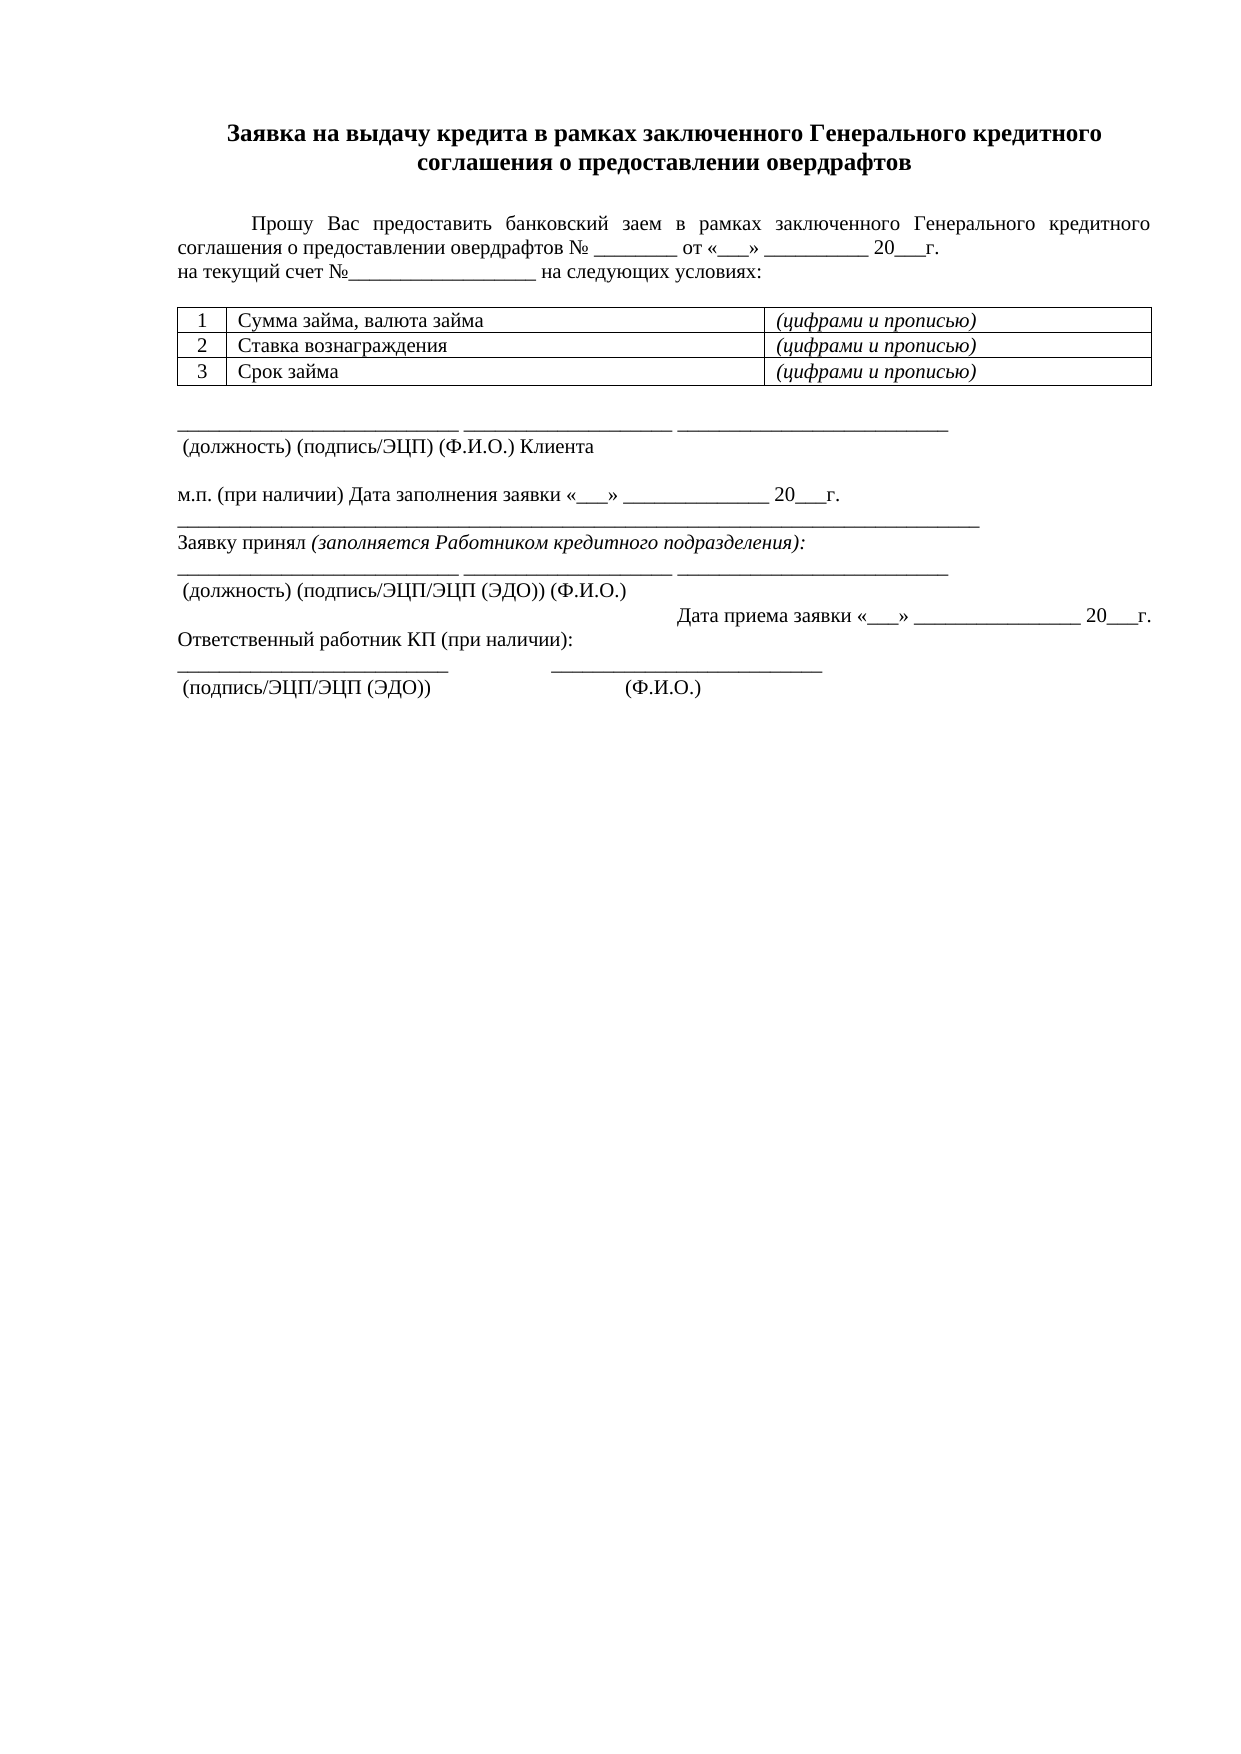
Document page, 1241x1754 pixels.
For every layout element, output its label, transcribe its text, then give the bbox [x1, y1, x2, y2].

text Заявку принял (заполняется Работником кредитного подразделения): [177, 530, 1152, 554]
text (подпись/ЭЦП/ЭЦП (ЭДО)) (Ф.И.О.) [177, 675, 1152, 699]
subtitle Заявка на выдачу кредита в рамках заключенного Генерального кредитного соглашения о предоставлении овердрафтов [177, 118, 1152, 176]
table_header (цифрами и прописью) [765, 308, 1151, 332]
text на текущий счет №__________________ на следующих условиях: [177, 259, 1152, 283]
table_cell 2 [178, 333, 226, 357]
table_cell (цифрами и прописью) [765, 358, 1151, 385]
text __________________________ __________________________ [177, 651, 1152, 675]
table_header 1 [178, 308, 226, 332]
table_cell (цифрами и прописью) [765, 333, 1151, 357]
text (должность) (подпись/ЭЦП/ЭЦП (ЭДО)) (Ф.И.О.) [177, 578, 1152, 602]
text Ответственный работник КП (при наличии): [177, 627, 1152, 651]
text ___________________________ ____________________ __________________________ [177, 554, 1152, 578]
text м.п. (при наличии) Дата заполнения заявки «___» ______________ 20___г. [177, 482, 1152, 506]
text (должность) (подпись/ЭЦП) (Ф.И.О.) Клиента [177, 434, 1152, 458]
text Прошу Вас предоставить банковский заем в рамках заключенного Генерального кредитного соглашения о предоставлении овердрафтов № ________ от «___» __________ 20___г. [177, 211, 1152, 259]
table_header Сумма займа, валюта займа [227, 308, 764, 332]
table_cell 3 [178, 358, 226, 385]
table_cell Срок займа [227, 358, 764, 385]
text _____________________________________________________________________________ [177, 506, 1152, 530]
text ___________________________ ____________________ __________________________ [177, 410, 1152, 434]
table_cell Ставка вознаграждения [227, 333, 764, 357]
text Дата приема заявки «___» ________________ 20___г. [177, 602, 1152, 627]
